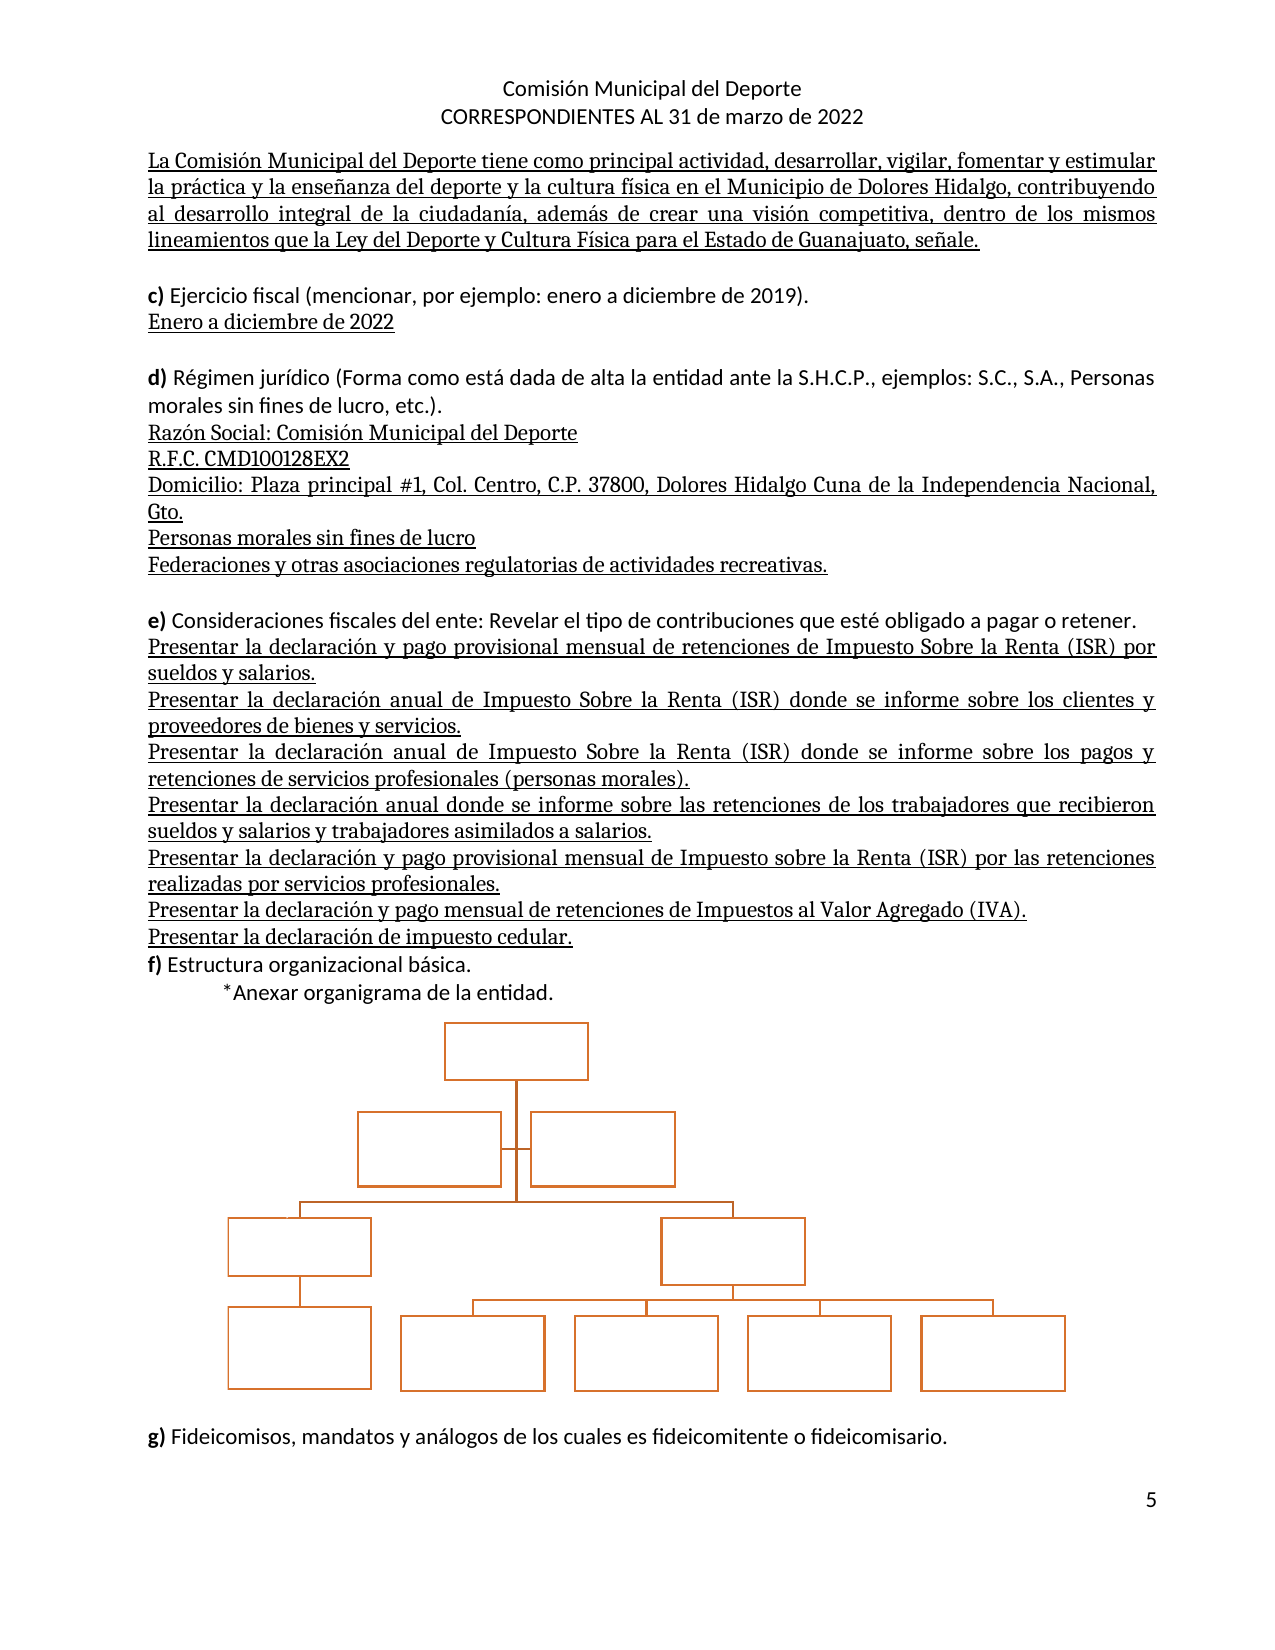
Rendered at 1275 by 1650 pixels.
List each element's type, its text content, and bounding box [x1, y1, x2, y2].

text Presentar la declaración anual de Impuesto Sobre la Renta (ISR) donde se informe sobre los pagos y retenciones de servicios profesionales (personas morales). [148, 739, 1157, 792]
text La Comisión Municipal del Deporte tiene como principal actividad, desarrollar, vigilar, fomentar y estimular la práctica y la enseñanza del deporte y la cultura física en el Municipio de Dolores Hidalgo, contribuyendo al desarrollo integral de la ciudadanía, además de crear una visión competitiva, dentro de los mismos lineamientos que la Ley del Deporte y Cultura Física para el Estado de Guanajuato, señale. [148, 198, 1157, 223]
text Personas morales sin fines de lucro [148, 525, 1157, 551]
text Presentar la declaración anual de Impuesto Sobre la Renta (ISR) donde se informe sobre los clientes y proveedores de bienes y servicios. [148, 686, 1157, 739]
text e) Consideraciones fiscales del ente: Revelar el tipo de contribuciones que esté obligado a pagar o retener. [148, 606, 1157, 634]
text Presentar la declaración anual donde se informe sobre las retenciones de los trabajadores que recibieron sueldos y salarios y trabajadores asimilados a salarios. [148, 792, 1157, 844]
text Enero a diciembre de 2022 [148, 309, 1157, 336]
text Federaciones y otras asociaciones regulatorias de actividades recreativas. [148, 551, 1157, 578]
text d) Régimen jurídico (Forma como está dada de alta la entidad ante la S.H.C.P., ejemplos: S.C., S.A., Personas morales sin fines de lucro, etc.). [148, 363, 1157, 419]
text g) Fideicomisos, mandatos y análogos de los cuales es fideicomitente o fideicomisario. [148, 1422, 1157, 1450]
text Razón Social: Comisión Municipal del Deporte [148, 419, 1157, 446]
text Presentar la declaración de impuesto cedular. [148, 924, 1157, 950]
text c) Ejercicio fiscal (mencionar, por ejemplo: enero a diciembre de 2019). [148, 281, 1157, 309]
text f) Estructura organizacional básica. [148, 950, 1157, 978]
text Presentar la declaración y pago provisional mensual de Impuesto sobre la Renta (ISR) por las retenciones realizadas por servicios profesionales. [148, 844, 1157, 897]
text Presentar la declaración y pago provisional mensual de retenciones de Impuesto Sobre la Renta (ISR) por sueldos y salarios. [148, 658, 1157, 686]
text La Comisión Municipal del Deporte tiene como principal actividad, desarrollar, vigilar, fomentar y estimular la práctica y la enseñanza del deporte y la cultura física en el Municipio de Dolores Hidalgo, contribuyendo al desarrollo integral de la ciudadanía, además de crear una visión competitiva, dentro de los mismos lineamientos que la Ley del Deporte y Cultura Física para el Estado de Guanajuato, señale. [148, 172, 1157, 197]
text Presentar la declaración y pago provisional mensual de retenciones de Impuesto Sobre la Renta (ISR) por sueldos y salarios. [148, 634, 1157, 656]
text Domicilio: Plaza principal #1, Col. Centro, C.P. 37800, Dolores Hidalgo Cuna de la Independencia Nacional, Gto. [148, 472, 1157, 495]
text Domicilio: Plaza principal #1, Col. Centro, C.P. 37800, Dolores Hidalgo Cuna de la Independencia Nacional, Gto. [148, 496, 1157, 525]
text R.F.C. CMD100128EX2 [148, 446, 1157, 472]
text Presentar la declaración y pago mensual de retenciones de Impuestos al Valor Agregado (IVA). [148, 897, 1157, 924]
text La Comisión Municipal del Deporte tiene como principal actividad, desarrollar, vigilar, fomentar y estimular la práctica y la enseñanza del deporte y la cultura física en el Municipio de Dolores Hidalgo, contribuyendo al desarrollo integral de la ciudadanía, además de crear una visión competitiva, dentro de los mismos lineamientos que la Ley del Deporte y Cultura Física para el Estado de Guanajuato, señale. [148, 224, 1157, 253]
text *Anexar organigrama de la entidad. [148, 978, 1157, 1006]
